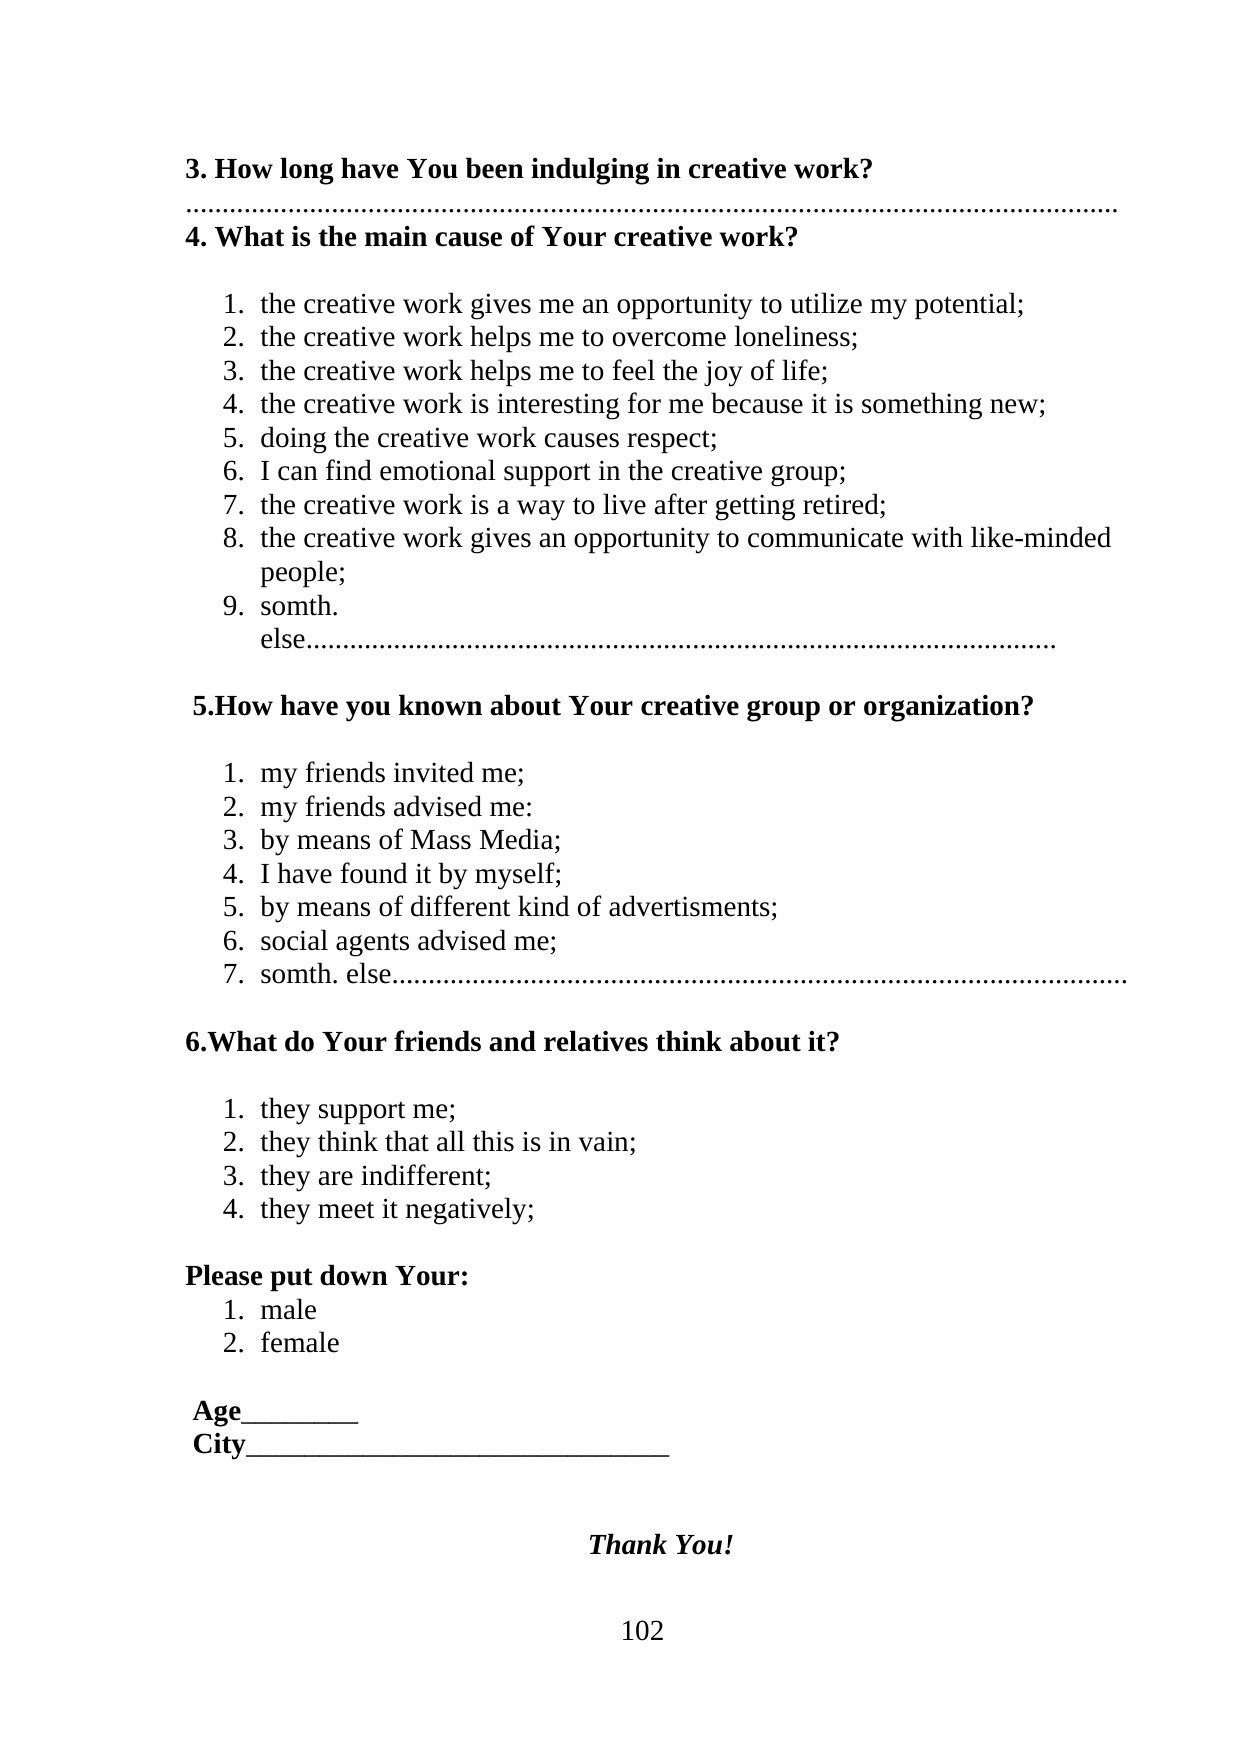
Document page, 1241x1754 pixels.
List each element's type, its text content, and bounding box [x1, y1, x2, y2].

text Age________ [185, 1393, 1137, 1426]
list the creative work helps me to feel the joy of life; [223, 353, 1137, 386]
list female [223, 1326, 1137, 1359]
list social agents advised me; [223, 923, 1137, 957]
list the creative work is a way to live after getting retired; [223, 487, 1137, 521]
text 4. What is the main cause of Your creative work? [185, 219, 1137, 252]
list I can find emotional support in the creative group; [223, 453, 1137, 487]
text City_____________________________ [185, 1426, 1137, 1460]
list I have found it by myself; [223, 856, 1137, 889]
list male [223, 1292, 1137, 1326]
list the creative work gives me an opportunity to utilize my potential; [223, 286, 1137, 319]
list somth. else..................................................................................................... [223, 957, 1137, 990]
text 6.What do Your friends and relatives think about it? [185, 1024, 1137, 1057]
list my friends invited me; [223, 755, 1137, 789]
text 5.How have you known about Your creative group or organization? [185, 688, 1137, 722]
list by means of Mass Media; [223, 822, 1137, 856]
text ................................................................................................................................ [185, 185, 1137, 219]
list somth. else....................................................................................................... [223, 588, 1137, 655]
text Please put down Your: [185, 1258, 1137, 1292]
text 3. How long have You been indulging in creative work? [185, 152, 1137, 185]
list the creative work is interesting for me because it is something new; [223, 386, 1137, 420]
list they meet it negatively; [223, 1191, 1137, 1225]
list my friends advised me: [223, 789, 1137, 822]
list the creative work helps me to overcome loneliness; [223, 319, 1137, 353]
list the creative work gives an opportunity to communicate with like-minded people; [223, 521, 1137, 588]
list they think that all this is in vain; [223, 1124, 1137, 1158]
text Thank You! [185, 1527, 1137, 1560]
list they are indifferent; [223, 1158, 1137, 1191]
list by means of different kind of advertisments; [223, 889, 1137, 923]
list they support me; [223, 1091, 1137, 1124]
list doing the creative work causes respect; [223, 420, 1137, 453]
